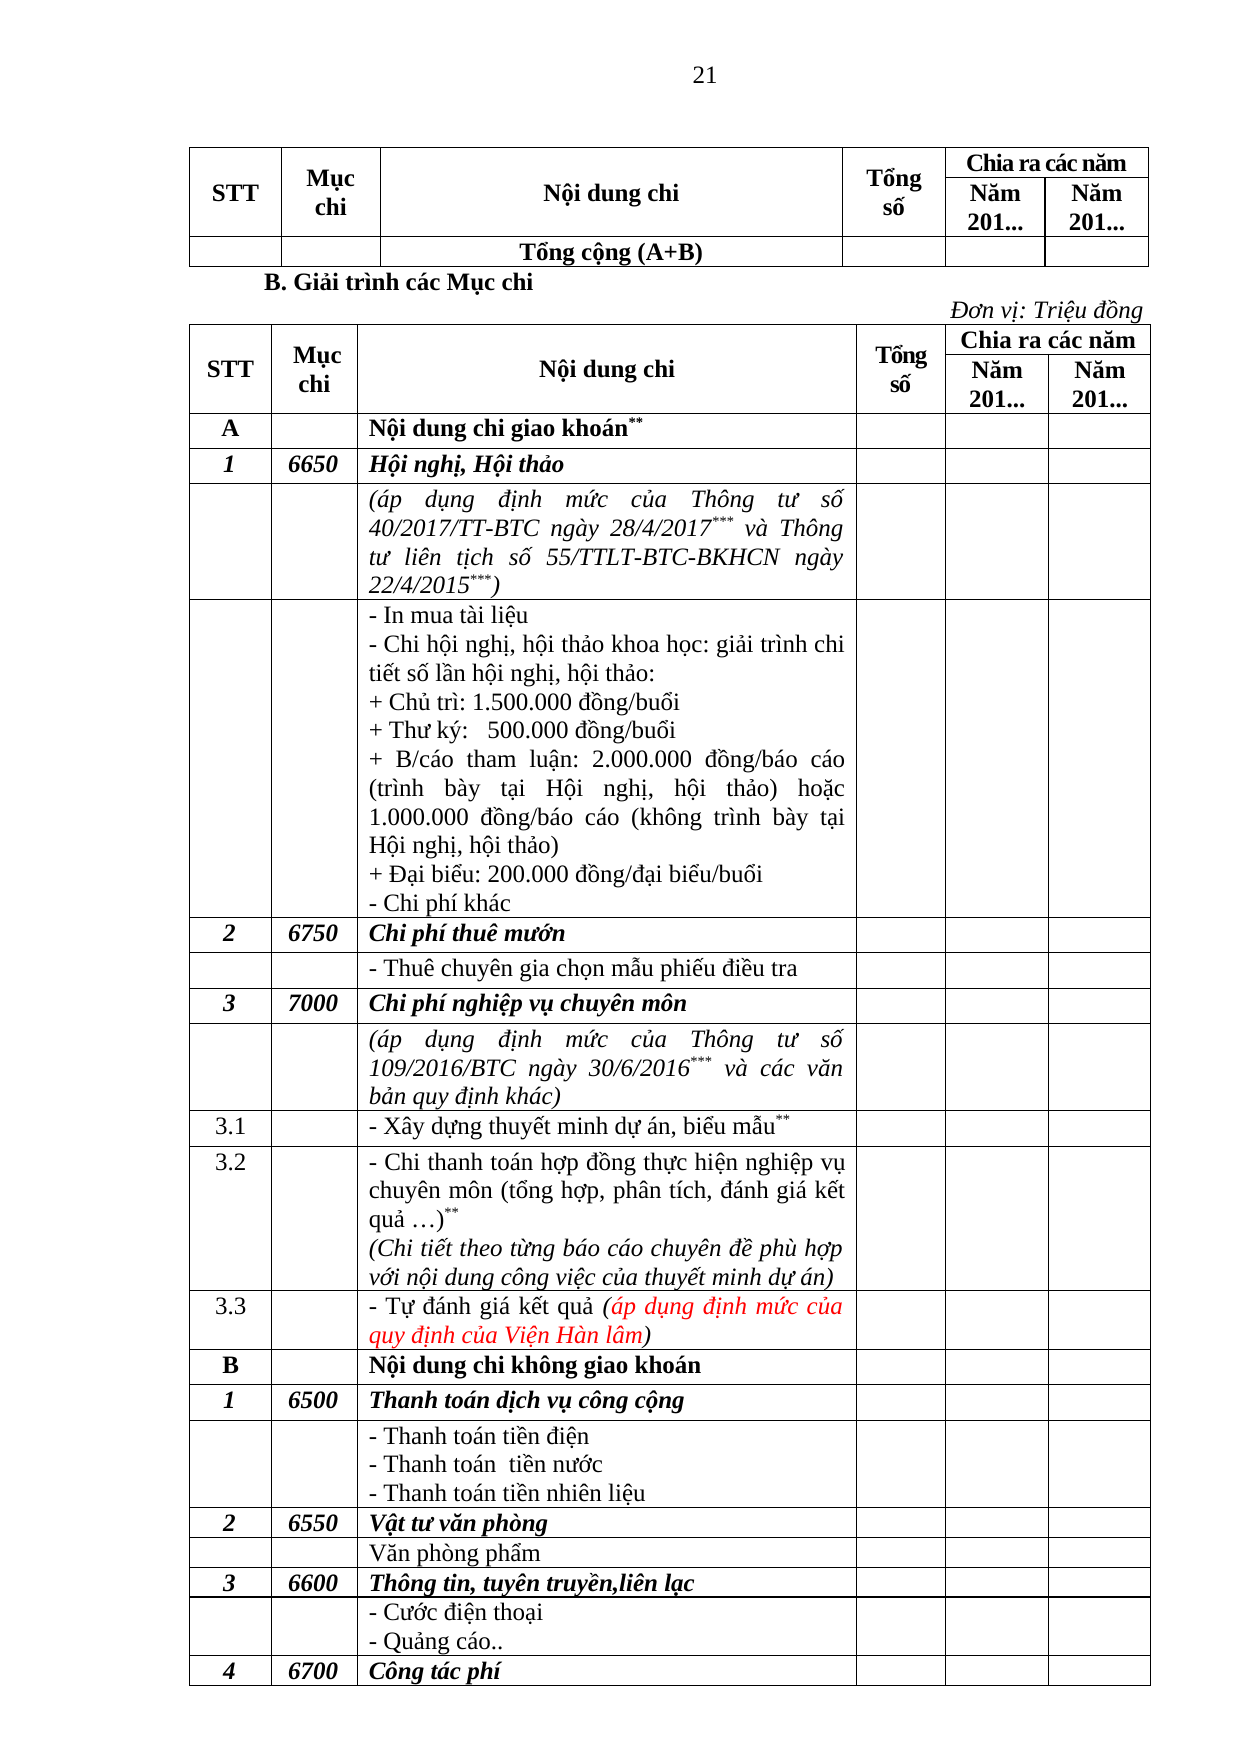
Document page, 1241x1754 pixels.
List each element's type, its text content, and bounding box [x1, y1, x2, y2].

table_cell [1049, 918, 1150, 952]
table_cell [857, 484, 945, 599]
table_cell [190, 1538, 271, 1567]
table_cell [946, 918, 1048, 952]
table_cell Năm 201... [1046, 178, 1148, 236]
table_cell 3 [190, 989, 271, 1023]
table_cell - Thanh toán tiền điện - Thanh toán tiền nước - Thanh toán tiền nhiên liệu [358, 1421, 856, 1507]
table_cell 3 [190, 1568, 271, 1596]
table_cell [1049, 414, 1150, 448]
table_cell [272, 1147, 357, 1290]
table_cell [1049, 1421, 1150, 1507]
table_cell [272, 1350, 357, 1384]
table_cell [857, 1350, 945, 1384]
table_cell [190, 237, 281, 266]
table_cell [282, 237, 380, 266]
table_cell B [190, 1350, 271, 1384]
table_cell [857, 1111, 945, 1146]
table_header Tổng số [843, 148, 945, 236]
table_header Chia ra các năm [946, 148, 1148, 177]
table_cell - Tự đánh giá kết quả (áp dụng định mức của quy định của Viện Hàn lâm) [358, 1291, 856, 1349]
table_cell [1049, 1598, 1150, 1655]
table_cell [272, 1024, 357, 1110]
table_cell [190, 1024, 271, 1110]
table_cell [857, 449, 945, 483]
table_cell - Xây dựng thuyết minh dự án, biểu mẫu** [358, 1111, 856, 1146]
table_cell 6550 [272, 1508, 357, 1537]
table_cell Chi phí thuê mướn [358, 918, 856, 952]
table_cell [946, 1111, 1048, 1146]
table_cell (áp dụng định mức của Thông tư số 40/2017/TT-BTC ngày 28/4/2017*** và Thông tư liên tịch số 55/TTLT-BTC-BKHCN ngày 22/4/2015***) [358, 484, 856, 599]
table_cell Văn phòng phẩm [358, 1538, 856, 1567]
table_cell [272, 1111, 357, 1146]
table_header STT [190, 325, 271, 412]
table_header STT [190, 148, 281, 236]
table_cell [946, 1598, 1048, 1655]
table_cell [1049, 449, 1150, 483]
table_cell [946, 1421, 1048, 1507]
table_cell 6600 [272, 1568, 357, 1596]
table_cell [1046, 237, 1148, 266]
table_header Tổng số [857, 325, 945, 412]
table_cell [946, 1568, 1048, 1596]
table_cell 6750 [272, 918, 357, 952]
table_cell [1049, 1568, 1150, 1596]
table_cell [1049, 953, 1150, 987]
table_cell [272, 484, 357, 599]
table_cell (áp dụng định mức của Thông tư số 109/2016/BTC ngày 30/6/2016*** và các văn bản quy định khác) [358, 1024, 856, 1110]
table_cell Năm 201... [1049, 355, 1150, 412]
table_header Nội dung chi [381, 148, 842, 236]
text B. Giải trình các Mục chi [189, 267, 1146, 295]
table_cell [1049, 1147, 1150, 1290]
table_cell Tổng cộng (A+B) [381, 237, 842, 266]
table_cell [857, 1385, 945, 1420]
table_cell Thông tin, tuyên truyền,liên lạc [358, 1568, 856, 1596]
table_cell [946, 1350, 1048, 1384]
table_cell 1 [190, 449, 271, 483]
table_cell [946, 1656, 1048, 1685]
table_cell [272, 1538, 357, 1567]
table_cell [857, 1147, 945, 1290]
table_cell [857, 953, 945, 987]
table_cell [272, 1291, 357, 1349]
table_cell [946, 449, 1048, 483]
table_cell [946, 1385, 1048, 1420]
table_cell - Thuê chuyên gia chọn mẫu phiếu điều tra [358, 953, 856, 987]
table_cell Năm 201... [946, 355, 1048, 412]
table_cell [1049, 989, 1150, 1023]
table_cell 1 [190, 1385, 271, 1420]
table_cell [272, 414, 357, 448]
table_cell Thanh toán dịch vụ công cộng [358, 1385, 856, 1420]
table_cell 6500 [272, 1385, 357, 1420]
table_cell [1049, 1538, 1150, 1567]
table_cell - Chi thanh toán hợp đồng thực hiện nghiệp vụ chuyên môn (tổng hợp, phân tích, đánh giá kết quả …)** (Chi tiết theo từng báo cáo chuyên đề phù hợp với nội dung công việc của thuyết minh dự án) [358, 1147, 856, 1290]
table_cell Hội nghị, Hội thảo [358, 449, 856, 483]
table_cell Nội dung chi không giao khoán [358, 1350, 856, 1384]
table_cell [1049, 1024, 1150, 1110]
table_cell 6700 [272, 1656, 357, 1685]
table_cell 7000 [272, 989, 357, 1023]
table_cell [1049, 1350, 1150, 1384]
table_cell [1049, 600, 1150, 917]
table_cell [946, 953, 1048, 987]
table_header Nội dung chi [358, 325, 856, 412]
table_cell [946, 237, 1044, 266]
table_cell [946, 600, 1048, 917]
table_cell [946, 1508, 1048, 1537]
table_cell Chi phí nghiệp vụ chuyên môn [358, 989, 856, 1023]
table_cell [857, 1656, 945, 1685]
table_cell Nội dung chi giao khoán** [358, 414, 856, 448]
table_cell [857, 414, 945, 448]
table_cell [272, 1598, 357, 1655]
table_cell 3.3 [190, 1291, 271, 1349]
table_cell 2 [190, 1508, 271, 1537]
table_cell [857, 1508, 945, 1537]
table_cell [857, 1568, 945, 1596]
table_cell [946, 484, 1048, 599]
table_cell [1049, 1111, 1150, 1146]
table_cell [857, 600, 945, 917]
text Đơn vị: Triệu đồng [189, 295, 1146, 324]
table_cell [190, 600, 271, 917]
table_cell - Cước điện thoại - Quảng cáo.. [358, 1598, 856, 1655]
table_cell [857, 918, 945, 952]
table_cell Vật tư văn phòng [358, 1508, 856, 1537]
table_cell [946, 1147, 1048, 1290]
table_header Chia ra các năm [946, 325, 1150, 354]
table_cell [946, 1538, 1048, 1567]
table_cell [857, 989, 945, 1023]
table_cell [946, 414, 1048, 448]
table_cell [190, 1598, 271, 1655]
table_cell [1049, 484, 1150, 599]
table_cell [1049, 1385, 1150, 1420]
table_cell [272, 1421, 357, 1507]
table_cell [1049, 1656, 1150, 1685]
table_cell [946, 989, 1048, 1023]
table_cell [272, 953, 357, 987]
table_cell Công tác phí [358, 1656, 856, 1685]
table_header Mục chi [272, 325, 357, 412]
table_cell 3.1 [190, 1111, 271, 1146]
table_cell [946, 1291, 1048, 1349]
table_cell [857, 1421, 945, 1507]
table_cell - In mua tài liệu - Chi hội nghị, hội thảo khoa học: giải trình chi tiết số lần hội nghị, hội thảo: + Chủ trì: 1.500.000 đồng/buổi + Thư ký: 500.000 đồng/buổi + B/cáo tham luận: 2.000.000 đồng/báo cáo (trình bày tại Hội nghị, hội thảo) hoặc 1.000.000 đồng/báo cáo (không trình bày tại Hội nghị, hội thảo) + Đại biểu: 200.000 đồng/đại biểu/buổi - Chi phí khác [358, 600, 856, 917]
table_cell [190, 1421, 271, 1507]
table_cell 6650 [272, 449, 357, 483]
table_cell [272, 600, 357, 917]
table_cell [1049, 1508, 1150, 1537]
table_cell Năm 201... [946, 178, 1044, 236]
table_header Mục chi [282, 148, 380, 236]
table_cell [190, 953, 271, 987]
table_cell [190, 484, 271, 599]
table_cell 4 [190, 1656, 271, 1685]
table_cell [1049, 1291, 1150, 1349]
table_cell [843, 237, 945, 266]
table_cell [857, 1538, 945, 1567]
table_cell [857, 1024, 945, 1110]
table_cell A [190, 414, 271, 448]
table_cell [857, 1598, 945, 1655]
table_cell 2 [190, 918, 271, 952]
table_cell [857, 1291, 945, 1349]
table_cell [946, 1024, 1048, 1110]
table_cell 3.2 [190, 1147, 271, 1290]
